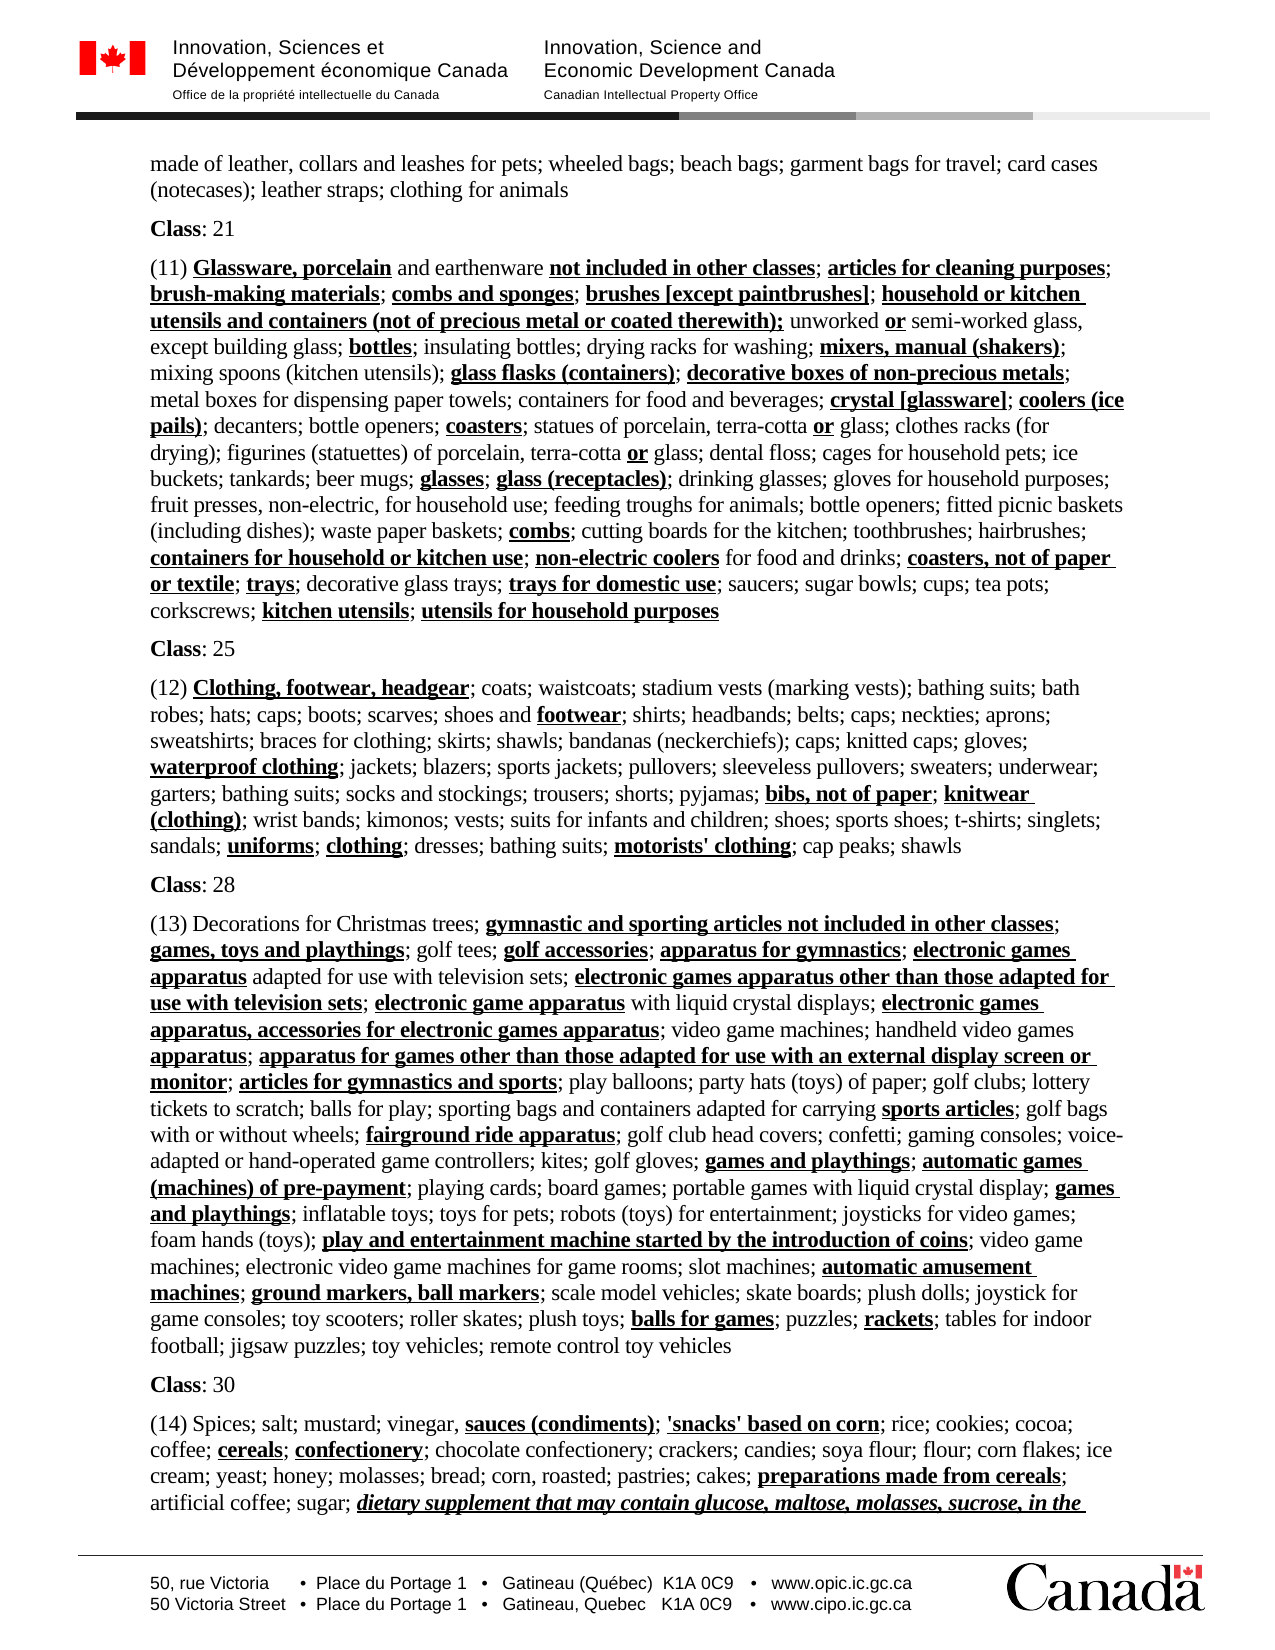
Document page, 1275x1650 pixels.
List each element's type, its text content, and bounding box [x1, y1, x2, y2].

text Class: 21 [150, 215, 1125, 242]
text (12) Clothing, footwear, headgear; coats; waistcoats; stadium vests (marking vests); bathing suits; bath robes; hats; caps; boots; scarves; shoes and footwear; shirts; headbands; belts; caps; neckties; aprons; sweatshirts; braces for clothing; skirts; shawls; bandanas (neckerchiefs); caps; knitted caps; gloves; waterproof clothing; jackets; blazers; sports jackets; pullovers; sleeveless pullovers; sweaters; underwear; garters; bathing suits; socks and stockings; trousers; shorts; pyjamas; bibs, not of paper; knitwear (clothing); wrist bands; kimonos; vests; suits for infants and children; shoes; sports shoes; t-shirts; singlets; sandals; uniforms; clothing; dresses; bathing suits; motorists' clothing; cap peaks; shawls [150, 674, 1125, 859]
text (13) Decorations for Christmas trees; gymnastic and sporting articles not included in other classes; games, toys and playthings; golf tees; golf accessories; apparatus for gymnastics; electronic games apparatus adapted for use with television sets; electronic games apparatus other than those adapted for use with television sets; electronic game apparatus with liquid crystal displays; electronic games apparatus, accessories for electronic games apparatus; video game machines; handheld video games apparatus; apparatus for games other than those adapted for use with an external display screen or monitor; articles for gymnastics and sports; play balloons; party hats (toys) of paper; golf clubs; lottery tickets to scratch; balls for play; sporting bags and containers adapted for carrying sports articles; golf bags with or without wheels; fairground ride apparatus; golf club head covers; confetti; gaming consoles; voice-adapted or hand-operated game controllers; kites; golf gloves; games and playthings; automatic games (machines) of pre-payment; playing cards; board games; portable games with liquid crystal display; games and playthings; inflatable toys; toys for pets; robots (toys) for entertainment; joysticks for video games; foam hands (toys); play and entertainment machine started by the introduction of coins; video game machines; electronic video game machines for game rooms; slot machines; automatic amusement machines; ground markers, ball markers; scale model vehicles; skate boards; plush dolls; joystick for game consoles; toy scooters; roller skates; plush toys; balls for games; puzzles; rackets; tables for indoor football; jigsaw puzzles; toy vehicles; remote control toy vehicles [150, 910, 1125, 1358]
text (11) Glassware, porcelain and earthenware not included in other classes; articles for cleaning purposes; brush-making materials; combs and sponges; brushes [except paintbrushes]; household or kitchen utensils and containers (not of precious metal or coated therewith); unworked or semi-worked glass, except building glass; bottles; insulating bottles; drying racks for washing; mixers, manual (shakers); mixing spoons (kitchen utensils); glass flasks (containers); decorative boxes of non-precious metals; metal boxes for dispensing paper towels; containers for food and beverages; crystal [glassware]; coolers (ice pails); decanters; bottle openers; coasters; statues of porcelain, terra-cotta or glass; clothes racks (for drying); figurines (statuettes) of porcelain, terra-cotta or glass; dental floss; cages for household pets; ice buckets; tankards; beer mugs; glasses; glass (receptacles); drinking glasses; gloves for household purposes; fruit presses, non-electric, for household use; feeding troughs for animals; bottle openers; fitted picnic baskets (including dishes); waste paper baskets; combs; cutting boards for the kitchen; toothbrushes; hairbrushes; containers for household or kitchen use; non-electric coolers for food and drinks; coasters, not of paper or textile; trays; decorative glass trays; trays for domestic use; saucers; sugar bowls; cups; tea pots; corkscrews; kitchen utensils; utensils for household purposes [150, 254, 1125, 623]
text Class: 30 [150, 1371, 1125, 1397]
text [150, 150, 1125, 203]
picture [79, 41, 146, 75]
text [150, 1409, 1125, 1515]
text Class: 25 [150, 636, 1125, 662]
picture [1007, 1563, 1205, 1611]
text Class: 28 [150, 871, 1125, 898]
